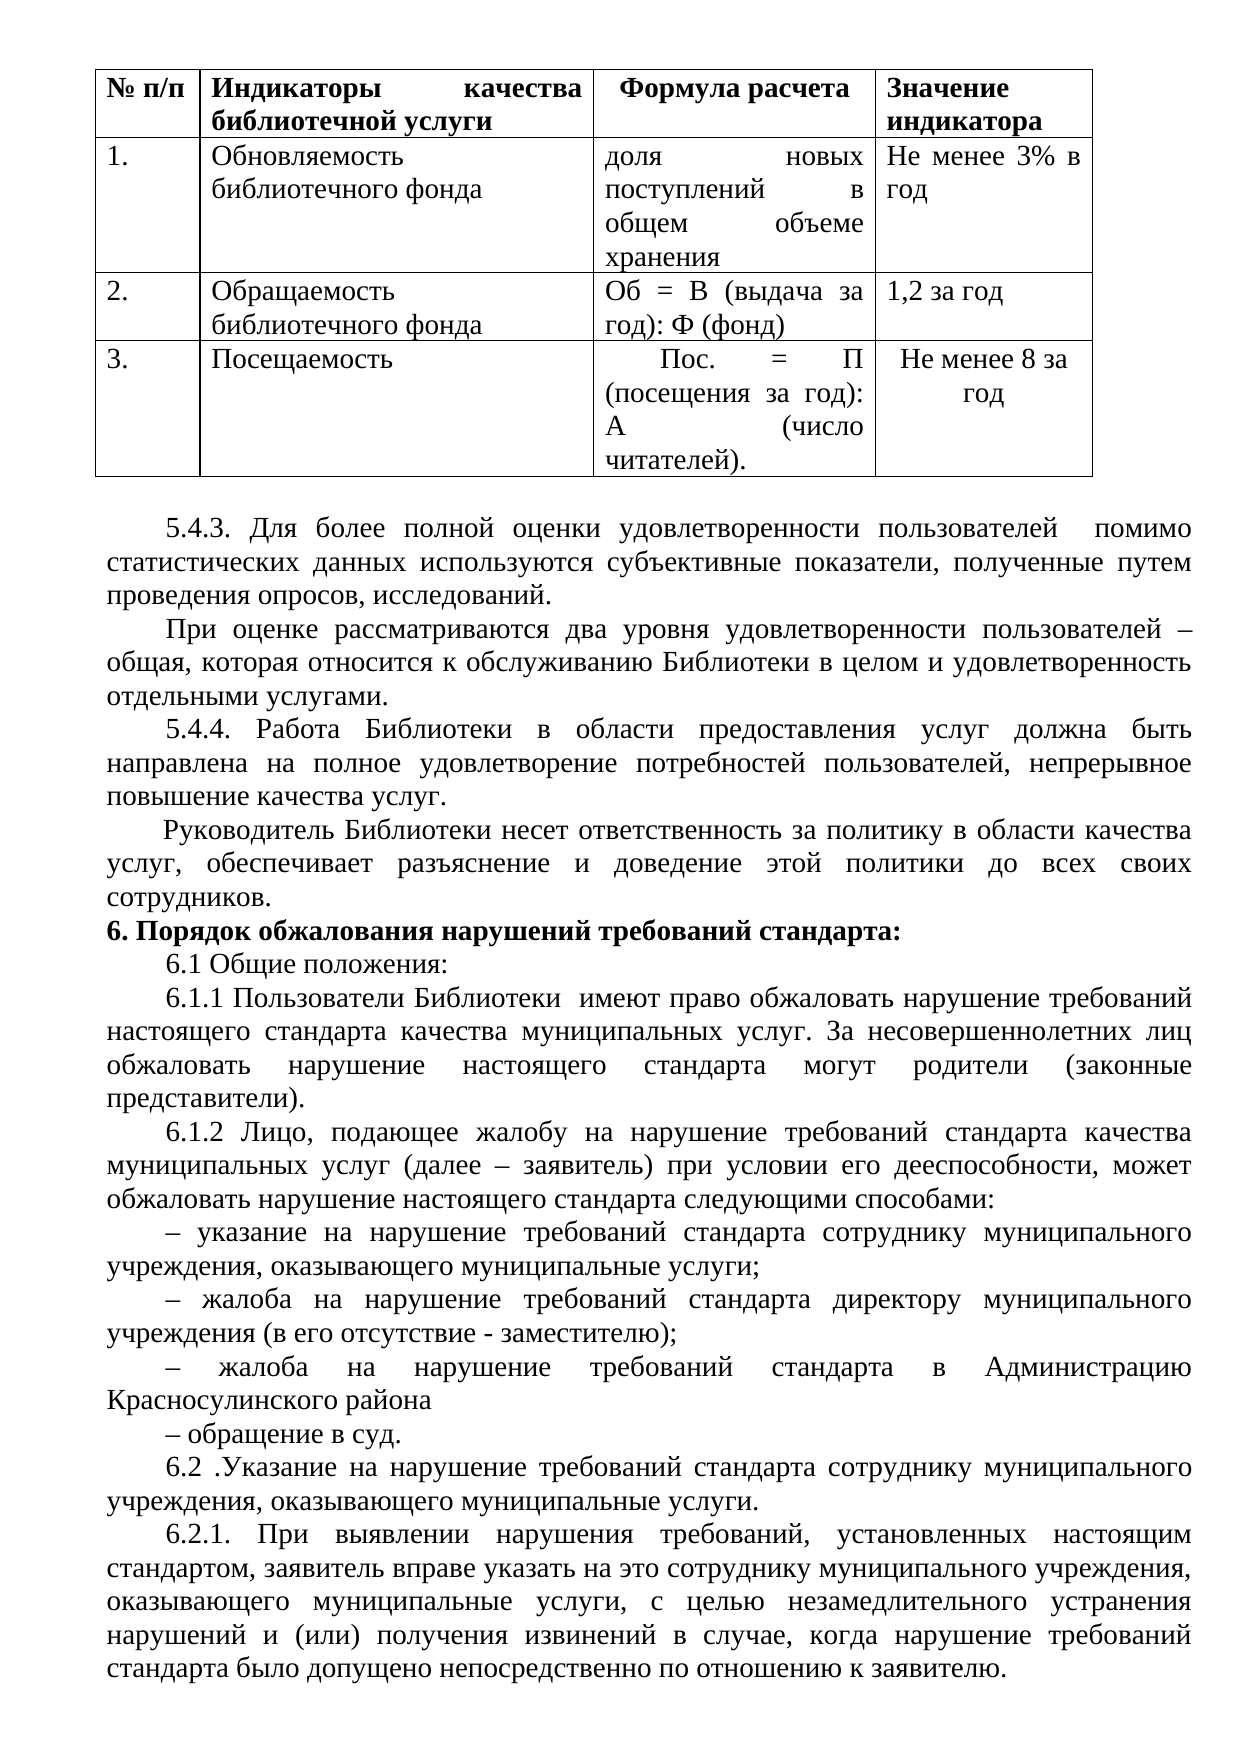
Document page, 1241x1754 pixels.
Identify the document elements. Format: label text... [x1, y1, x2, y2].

table_header Значение индикатора [876, 70, 1092, 137]
text 6. Порядок обжалования нарушений требований стандарта: [106, 913, 1193, 946]
text 5.4.4. Работа Библиотеки в области предоставления услуг должна быть направлена на полное удовлетворение потребностей пользователей, непрерывное повышение качества услуг. [106, 711, 1193, 812]
text 6.1 Общие положения: [106, 946, 1193, 980]
table_cell 3. [96, 341, 199, 476]
text – обращение в суд. [106, 1416, 1193, 1449]
table_cell 2. [96, 273, 199, 340]
table_cell Об = В (выдача за год): Ф (фонд) [594, 273, 875, 340]
table_cell 1. [96, 138, 199, 272]
text При оценке рассматриваются два уровня удовлетворенности пользователей – общая, которая относится к обслуживанию Библиотеки в целом и удовлетворенность отдельными услугами. [106, 611, 1193, 711]
table_header Индикаторы качества библиотечной услуги [201, 70, 593, 137]
table_cell 1,2 за год [876, 273, 1092, 340]
table_cell Посещаемость [201, 341, 593, 476]
text 6.2.1. При выявлении нарушения требований, установленных настоящим стандартом, заявитель вправе указать на это сотруднику муниципального учреждения, оказывающего муниципальные услуги, с целью незамедлительного устранения нарушений и (или) получения извинений в случае, когда нарушение требований стандарта было допущено непосредственно по отношению к заявителю. [106, 1516, 1193, 1684]
text 6.1.1 Пользователи Библиотеки имеют право обжаловать нарушение требований настоящего стандарта качества муниципальных услуг. За несовершеннолетних лиц обжаловать нарушение настоящего стандарта могут родители (законные представители). [106, 980, 1193, 1114]
table_header Формула расчета [594, 70, 875, 137]
table_cell Обращаемость библиотечного фонда [201, 273, 593, 340]
text 5.4.3. Для более полной оценки удовлетворенности пользователей помимо статистических данных используются субъективные показатели, полученные путем проведения опросов, исследований. [106, 510, 1193, 611]
table_header № п/п [96, 70, 199, 137]
text 6.2 .Указание на нарушение требований стандарта сотруднику муниципального учреждения, оказывающего муниципальные услуги. [106, 1449, 1193, 1516]
table_cell доля новых поступлений в общем объеме хранения [594, 138, 875, 272]
text – жалоба на нарушение требований стандарта директору муниципального учреждения (в его отсутствие - заместителю); [106, 1282, 1193, 1349]
table_cell Обновляемость библиотечного фонда [201, 138, 593, 272]
table_cell Не менее 8 за год [876, 341, 1092, 476]
table_cell Пос. = П (посещения за год): А (число читателей). [594, 341, 875, 476]
text – жалоба на нарушение требований стандарта в Администрацию Красносулинского района [106, 1349, 1193, 1416]
text 6.1.2 Лицо, подающее жалобу на нарушение требований стандарта качества муниципальных услуг (далее – заявитель) при условии его дееспособности, может обжаловать нарушение настоящего стандарта следующими способами: [106, 1114, 1193, 1214]
text Руководитель Библиотеки несет ответственность за политику в области качества услуг, обеспечивает разъяснение и доведение этой политики до всех своих сотрудников. [106, 812, 1193, 913]
text – указание на нарушение требований стандарта сотруднику муниципального учреждения, оказывающего муниципальные услуги; [106, 1214, 1193, 1282]
table_cell Не менее 3% в год [876, 138, 1092, 272]
